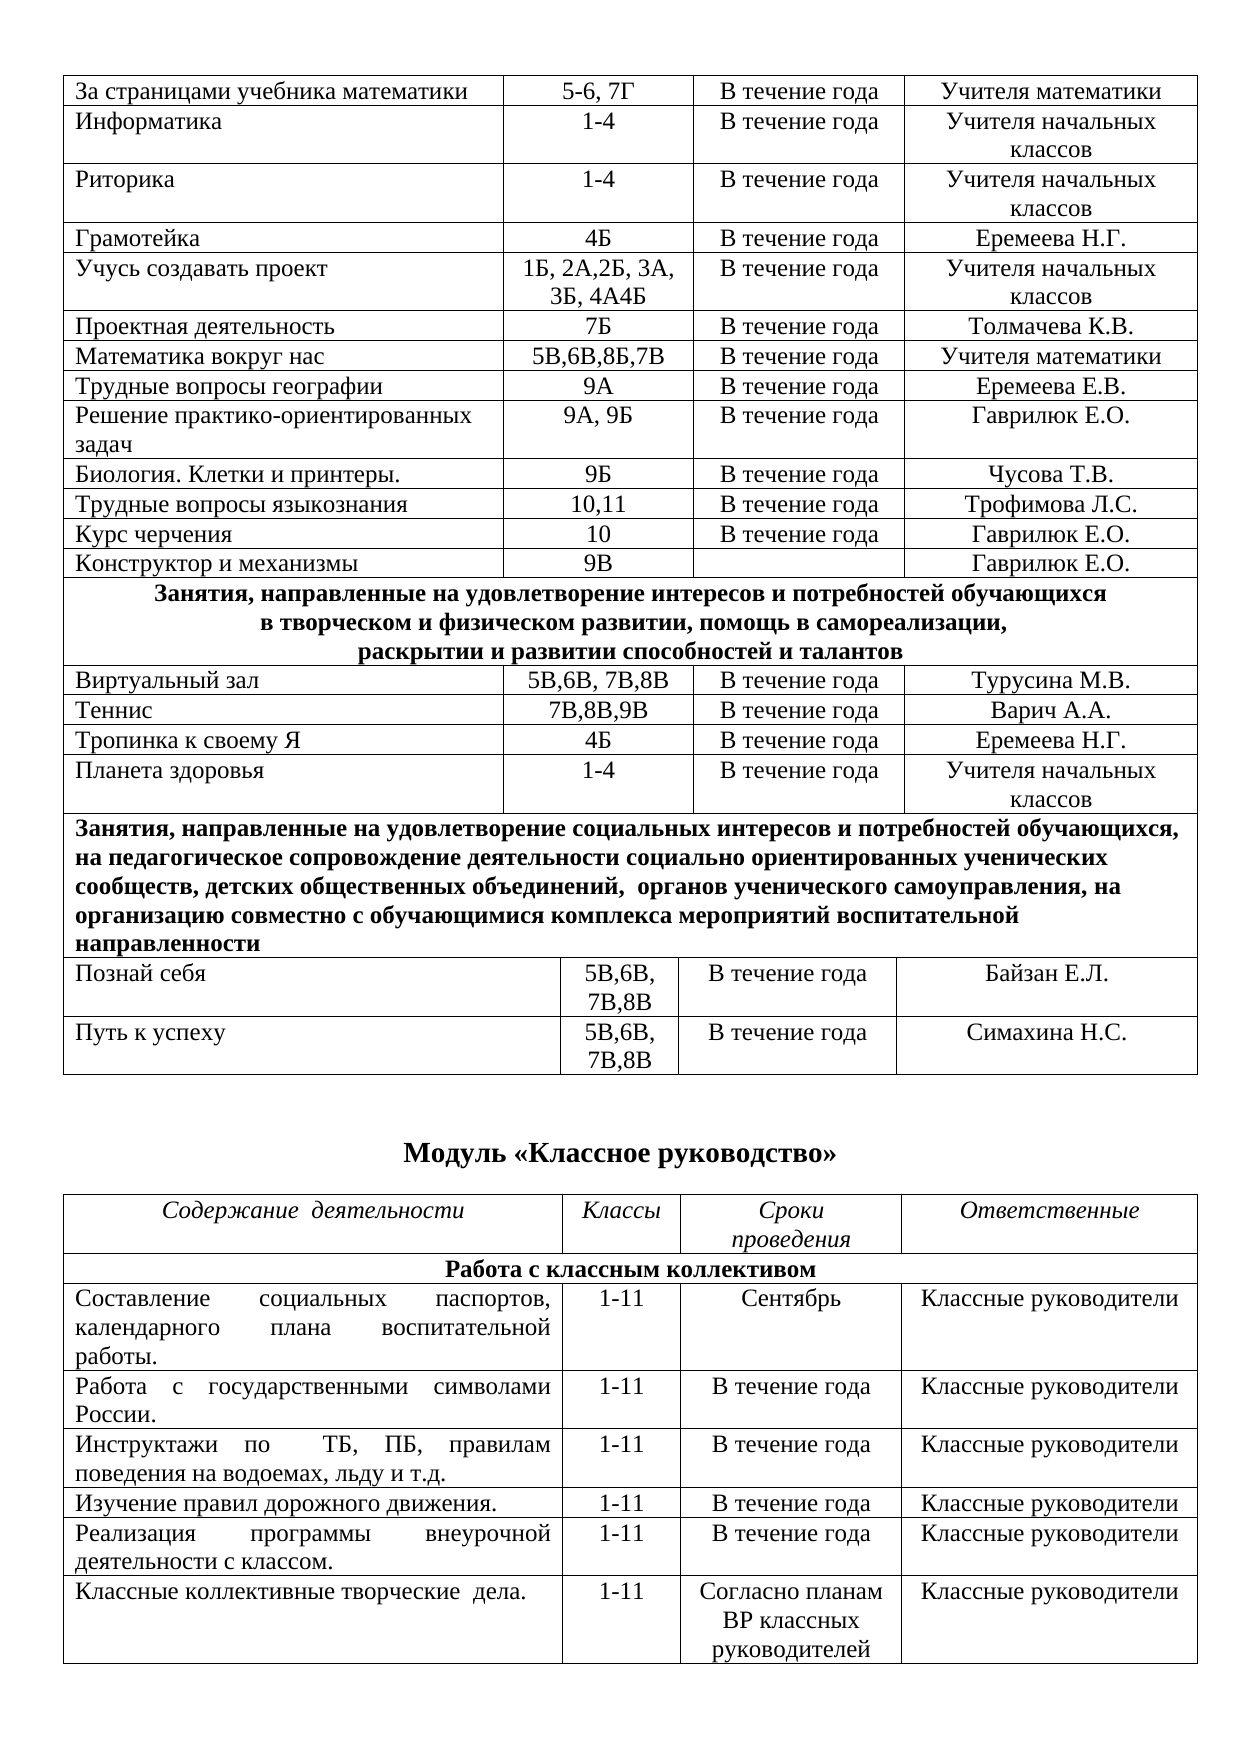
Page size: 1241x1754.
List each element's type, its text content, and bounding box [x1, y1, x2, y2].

table_cell Учителя математики [905, 341, 1197, 370]
table_cell Риторика [64, 164, 503, 222]
table_cell Занятия, направленные на удовлетворение интересов и потребностей обучающихся в творческом и физическом развитии, помощь в самореализации, раскрытии и развитии способностей и талантов [64, 578, 1197, 664]
table_cell Гаврилюк Е.О. [905, 549, 1197, 577]
table_cell 5В,6В, 7В,8В [561, 958, 678, 1016]
text Модуль «Классное руководство» [75, 1135, 1165, 1168]
table_cell Классные руководители [902, 1284, 1197, 1370]
table_cell Учителя начальных классов [905, 164, 1197, 222]
table_cell Занятия, направленные на удовлетворение социальных интересов и потребностей обучающихся, на педагогическое сопровождение деятельности социально ориентированных ученических сообществ, детских общественных объединений, органов ученического самоуправления, на организацию совместно с обучающимися комплекса мероприятий воспитательной направленности [64, 814, 1197, 957]
table_cell В течение года [694, 311, 904, 340]
table_cell 9А, 9Б [504, 401, 693, 458]
table_cell Варич А.А. [905, 695, 1197, 724]
table_cell Классные руководители [902, 1488, 1197, 1517]
table_cell 5В,6В, 7В,8В [504, 666, 693, 694]
table_cell 5-6, 7Г [504, 76, 693, 105]
table_cell Проектная деятельность [64, 311, 503, 340]
table_cell Симахина Н.С. [897, 1017, 1197, 1074]
table_header Ответственные [902, 1195, 1197, 1253]
table_cell 5В,6В,8Б,7В [504, 341, 693, 370]
table_cell Путь к успеху [64, 1017, 560, 1074]
table_cell Учителя начальных классов [905, 253, 1197, 310]
table_cell В течение года [694, 725, 904, 754]
table_cell 9В [504, 549, 693, 577]
table_cell 10 [504, 519, 693, 547]
table_header Содержание деятельности [64, 1195, 562, 1253]
table_cell [694, 549, 904, 577]
table_cell Гаврилюк Е.О. [905, 519, 1197, 547]
table_cell Согласно планам ВР классных руководителей [681, 1576, 901, 1662]
table_cell 9А [504, 371, 693, 399]
table_cell Информатика [64, 106, 503, 163]
table_cell 1-11 [563, 1429, 680, 1487]
table_cell Турусина М.В. [905, 666, 1197, 694]
table_cell В течение года [694, 164, 904, 222]
table_cell В течение года [679, 1017, 896, 1074]
table_cell 1-4 [504, 164, 693, 222]
table_cell Познай себя [64, 958, 560, 1016]
table_cell 5В,6В, 7В,8В [561, 1017, 678, 1074]
table_cell В течение года [681, 1518, 901, 1575]
table_cell В течение года [694, 755, 904, 812]
table_cell В течение года [694, 223, 904, 252]
table_cell 10,11 [504, 489, 693, 518]
table_cell Еремеева Н.Г. [905, 223, 1197, 252]
table_cell Трудные вопросы географии [64, 371, 503, 399]
table_cell Учусь создавать проект [64, 253, 503, 310]
table_cell 1Б, 2А,2Б, 3А, 3Б, 4А4Б [504, 253, 693, 310]
table_cell Биология. Клетки и принтеры. [64, 459, 503, 488]
table_cell Трофимова Л.С. [905, 489, 1197, 518]
table_cell В течение года [694, 253, 904, 310]
table_cell 1-4 [504, 106, 693, 163]
table_cell Курс черчения [64, 519, 503, 547]
table_cell Виртуальный зал [64, 666, 503, 694]
table_cell Еремеева Н.Г. [905, 725, 1197, 754]
table_cell 4Б [504, 725, 693, 754]
table_cell 9Б [504, 459, 693, 488]
table_cell В течение года [681, 1488, 901, 1517]
table_cell Чусова Т.В. [905, 459, 1197, 488]
table_cell В течение года [694, 341, 904, 370]
table_cell Работа с государственными символами России. [64, 1371, 562, 1428]
table_cell Еремеева Е.В. [905, 371, 1197, 399]
table_cell В течение года [694, 401, 904, 458]
table_cell Тропинка к своему Я [64, 725, 503, 754]
table_cell Грамотейка [64, 223, 503, 252]
table_cell Составление социальных паспортов, календарного плана воспитательной работы. [64, 1284, 562, 1370]
table_cell Конструктор и механизмы [64, 549, 503, 577]
table_cell В течение года [694, 459, 904, 488]
table_cell 1-11 [563, 1488, 680, 1517]
table_cell Учителя начальных классов [905, 106, 1197, 163]
table_cell За страницами учебника математики [64, 76, 503, 105]
table_cell Классные руководители [902, 1429, 1197, 1487]
table_cell Толмачева К.В. [905, 311, 1197, 340]
table_cell В течение года [679, 958, 896, 1016]
table_cell 4Б [504, 223, 693, 252]
table_cell Теннис [64, 695, 503, 724]
table_cell 1-11 [563, 1518, 680, 1575]
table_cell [902, 1576, 1197, 1662]
table_cell В течение года [694, 371, 904, 399]
table_cell 1-11 [563, 1371, 680, 1428]
table_cell В течение года [694, 519, 904, 547]
table_cell 7В,8В,9В [504, 695, 693, 724]
table_cell 1-4 [504, 755, 693, 812]
table_cell В течение года [694, 106, 904, 163]
table_cell Классные руководители [902, 1371, 1197, 1428]
table_cell Трудные вопросы языкознания [64, 489, 503, 518]
table_cell Изучение правил дорожного движения. [64, 1488, 562, 1517]
table_header Сроки проведения [681, 1195, 901, 1253]
table_cell В течение года [681, 1429, 901, 1487]
table_cell Планета здоровья [64, 755, 503, 812]
table_cell 1-11 [563, 1576, 680, 1662]
table_cell Гаврилюк Е.О. [905, 401, 1197, 458]
table_cell Классные руководители [902, 1518, 1197, 1575]
table_header Классы [563, 1195, 680, 1253]
table_cell Инструктажи по ТБ, ПБ, правилам поведения на водоемах, льду и т.д. [64, 1429, 562, 1487]
table_cell В течение года [694, 489, 904, 518]
table_cell Реализация программы внеурочной деятельности с классом. [64, 1518, 562, 1575]
table_cell Байзан Е.Л. [897, 958, 1197, 1016]
table_cell Учителя математики [905, 76, 1197, 105]
table_cell В течение года [694, 695, 904, 724]
table_cell Работа с классным коллективом [64, 1254, 1197, 1282]
table_cell Классные коллективные творческие дела. [64, 1576, 562, 1662]
table_cell Математика вокруг нас [64, 341, 503, 370]
table_cell В течение года [694, 666, 904, 694]
table_cell Решение практико-ориентированных задач [64, 401, 503, 458]
table_cell Учителя начальных классов [905, 755, 1197, 812]
table_cell Сентябрь [681, 1284, 901, 1370]
table_cell 1-11 [563, 1284, 680, 1370]
table_cell В течение года [694, 76, 904, 105]
table_cell В течение года [681, 1371, 901, 1428]
table_cell 7Б [504, 311, 693, 340]
